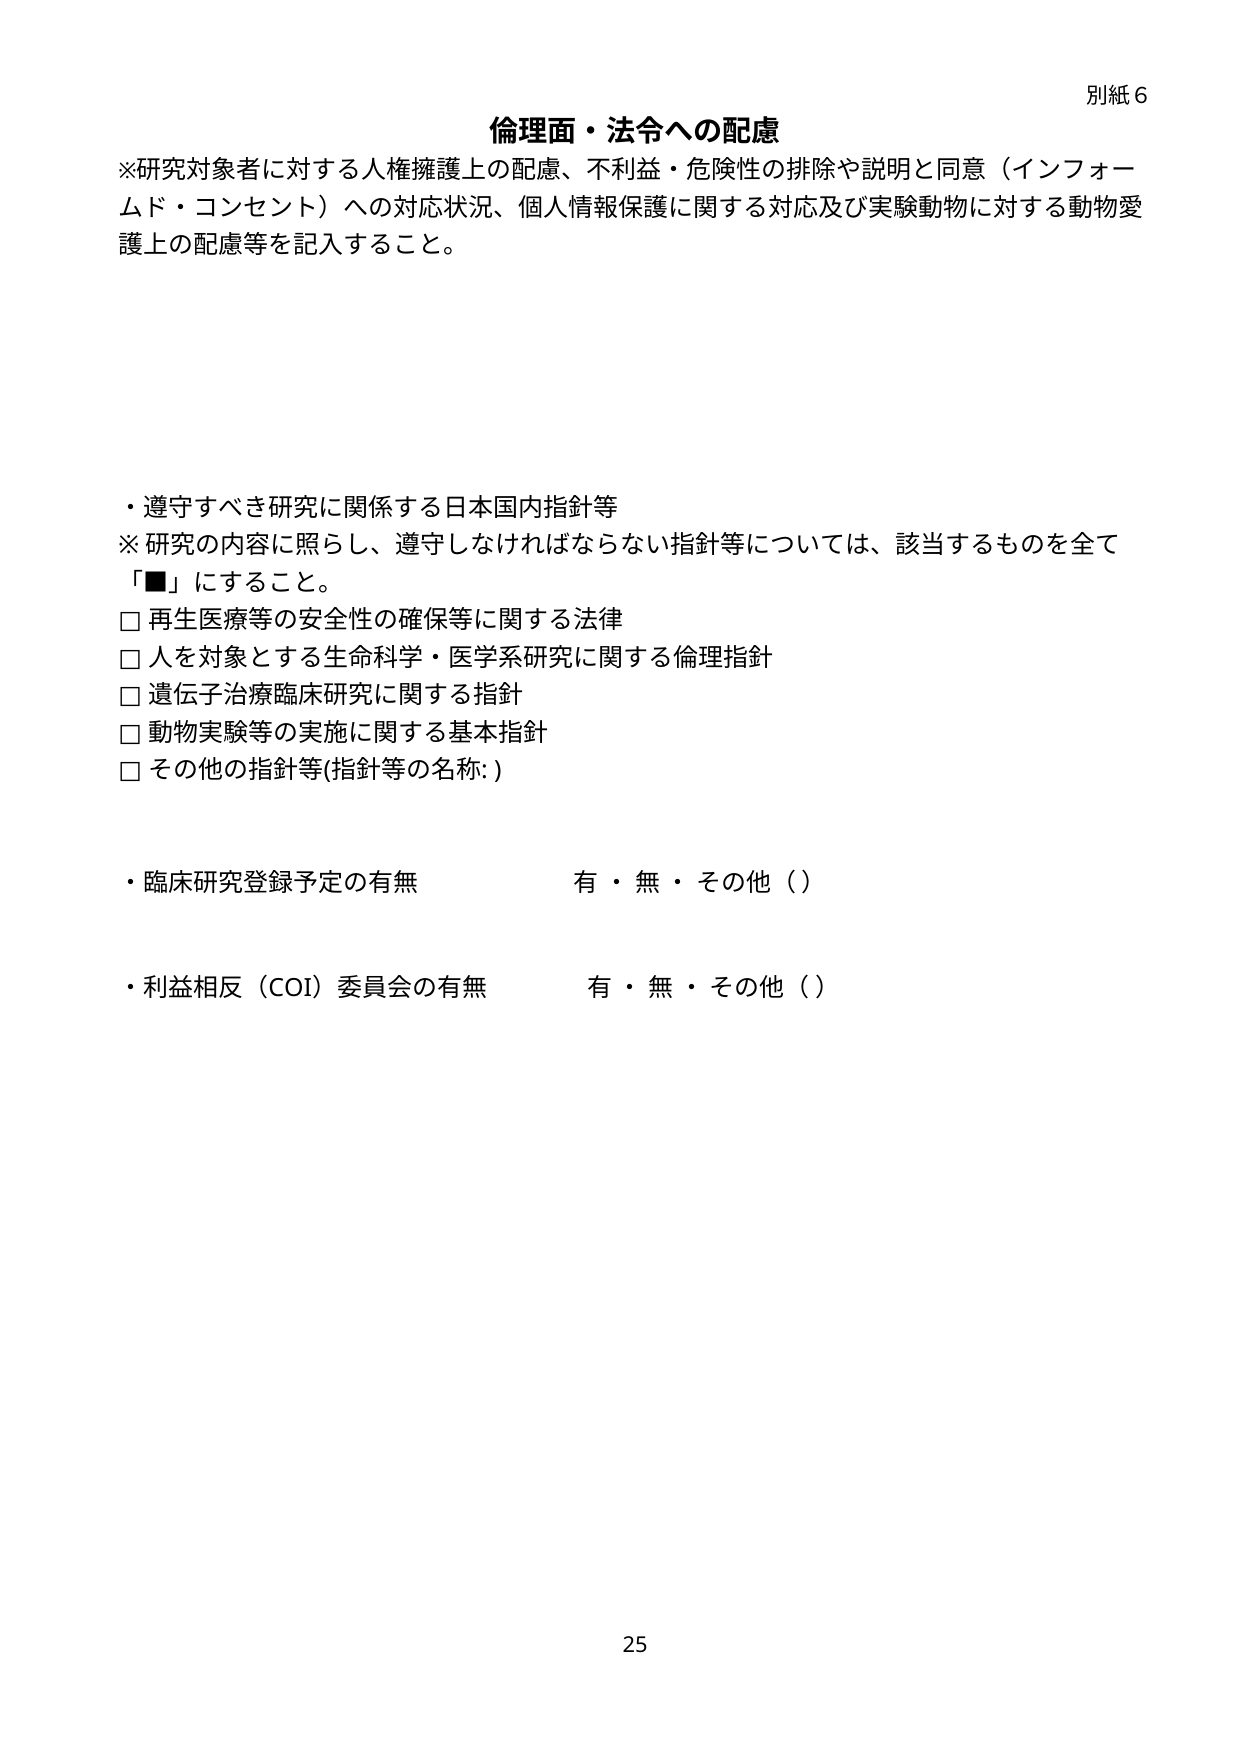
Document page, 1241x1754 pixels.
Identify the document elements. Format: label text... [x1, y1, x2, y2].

text ※ 研究の内容に照らし、遵守しなければならない指針等については、該当するものを全て「■」にすること。 [118, 524, 1152, 599]
text ※研究対象者に対する人権擁護上の配慮、不利益・危険性の排除や説明と同意（インフォームド・コンセント）への対応状況、個人情報保護に関する対応及び実験動物に対する動物愛護上の配慮等を記入すること。 [118, 149, 1152, 261]
text 別紙６ [118, 74, 1152, 111]
text ・利益相反（COI）委員会の有無 有 ・ 無 ・ その他（ ） [118, 966, 1152, 1004]
text ・臨床研究登録予定の有無 有 ・ 無 ・ その他（ ） [118, 861, 1152, 899]
text □ 遺伝子治療臨床研究に関する指針 [118, 674, 1152, 711]
text □ 動物実験等の実施に関する基本指針 [118, 711, 1152, 749]
text □ 再生医療等の安全性の確保等に関する法律 [118, 599, 1152, 636]
text □ 人を対象とする生命科学・医学系研究に関する倫理指針 [118, 636, 1152, 674]
text □ その他の指針等(指針等の名称: ) [118, 749, 1152, 786]
text 倫理面・法令への配慮 [118, 111, 1152, 149]
text ・遵守すべき研究に関係する日本国内指針等 [118, 486, 1152, 524]
